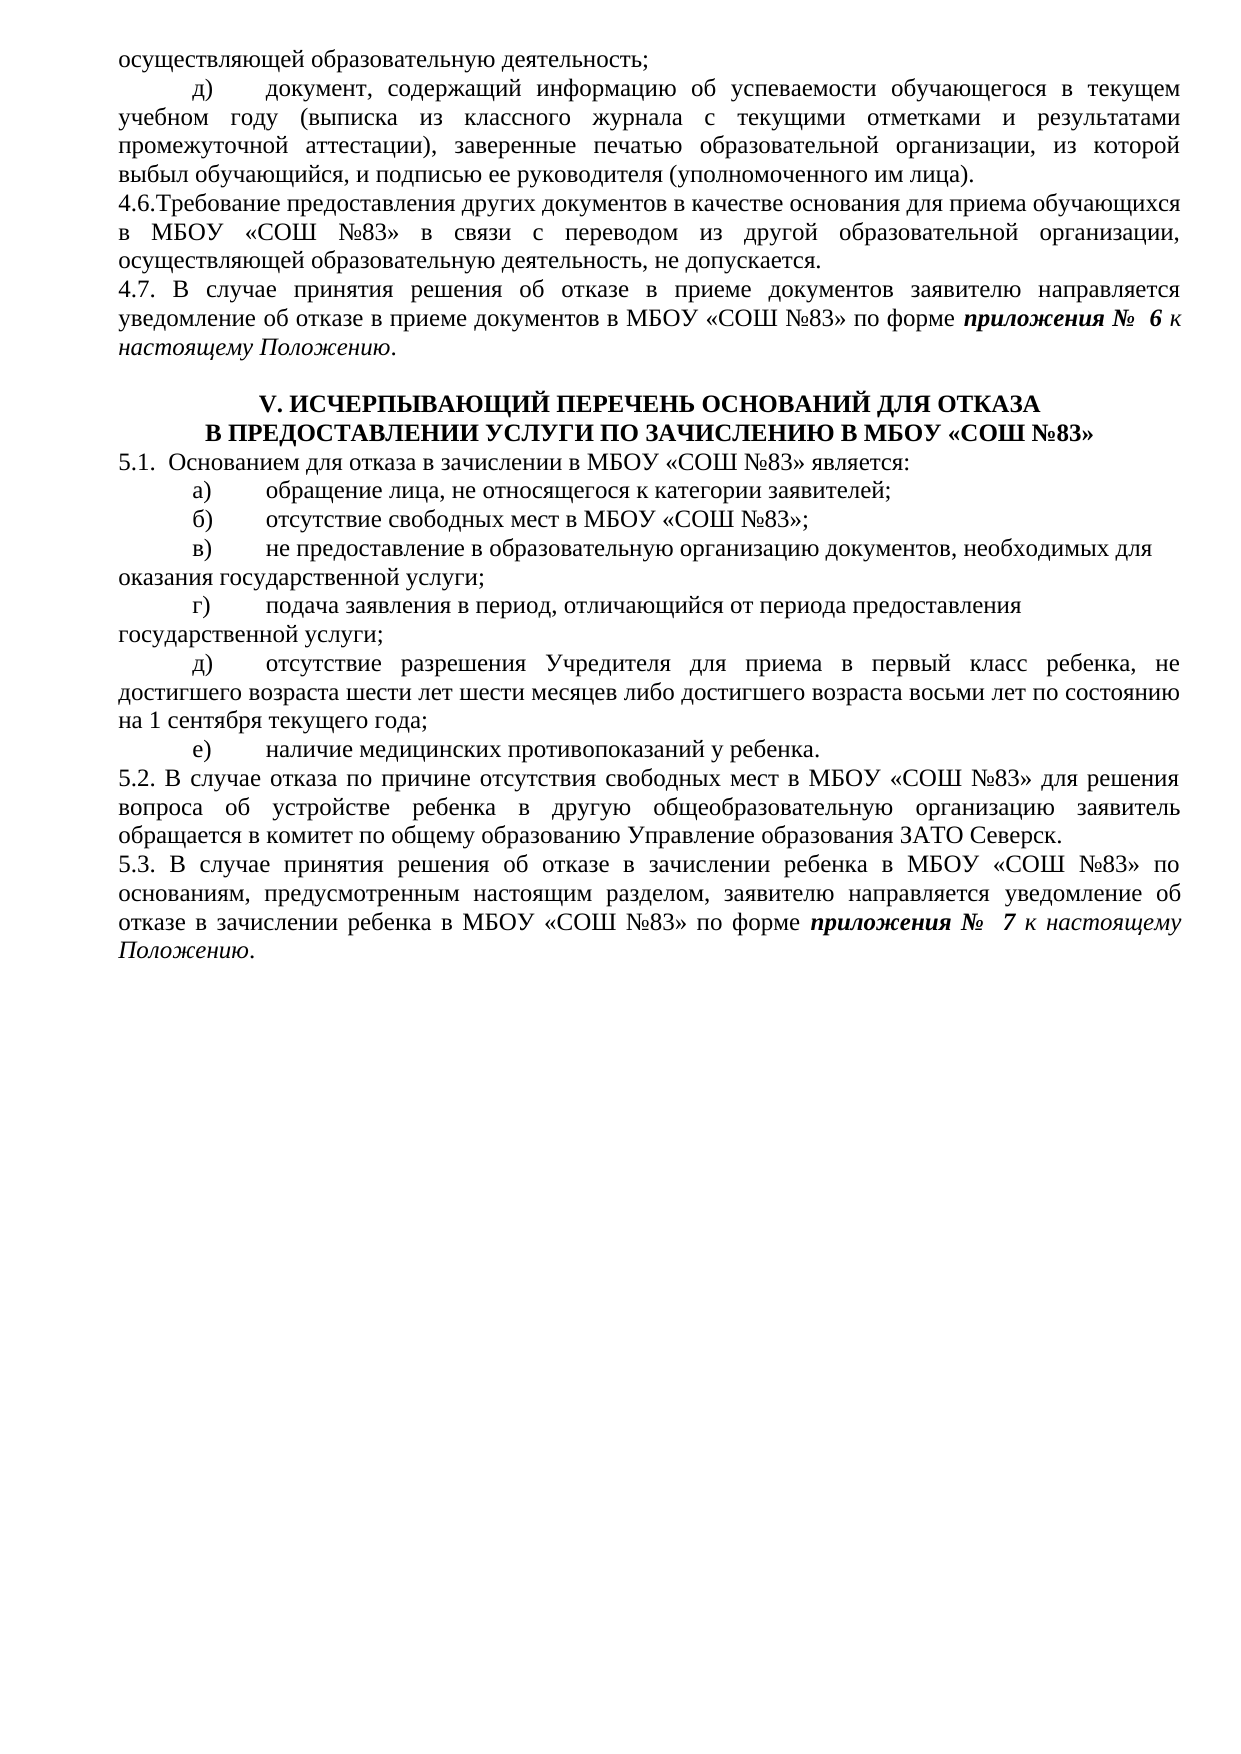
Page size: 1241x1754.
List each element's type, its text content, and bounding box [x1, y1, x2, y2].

text 4.6.Требование предоставления других документов в качестве основания для приема обучающихся в МБОУ «СОШ №83» в связи с переводом из другой образовательной организации, осуществляющей образовательную деятельность, не допускается. [118, 188, 1181, 274]
list документ, содержащий информацию об успеваемости обучающегося в текущем учебном году (выписка из классного журнала с текущими отметками и результатами промежуточной аттестации), заверенные печатью образовательной организации, из которой выбыл обучающийся, и подписью ее руководителя (уполномоченного им лица). [118, 73, 1181, 188]
text 5.3. В случае принятия решения об отказе в зачислении ребенка в МБОУ «СОШ №83» по основаниям, предусмотренным настоящим разделом, заявителю направляется уведомление об отказе в зачислении ребенка в МБОУ «СОШ №83» по форме приложения № 7 к настоящему Положению. [118, 849, 1181, 964]
list обращение лица, не относящегося к категории заявителей; [118, 476, 1181, 504]
list подача заявления в период, отличающийся от периода предоставления государственной услуги; [118, 591, 1181, 648]
list отсутствие разрешения Учредителя для приема в первый класс ребенка, не достигшего возраста шести лет шести месяцев либо достигшего возраста восьми лет по состоянию на 1 сентября текущего года; [118, 648, 1181, 734]
text 5.2. В случае отказа по причине отсутствия свободных мест в МБОУ «СОШ №83» для решения вопроса об устройстве ребенка в другую общеобразовательную организацию заявитель обращается в комитет по общему образованию Управление образования ЗАТО Северск. [118, 763, 1181, 849]
text В ПРЕДОСТАВЛЕНИИ УСЛУГИ ПО ЗАЧИСЛЕНИЮ В МБОУ «СОШ №83» [118, 418, 1181, 447]
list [118, 44, 1181, 73]
list не предоставление в образовательную организацию документов, необходимых для оказания государственной услуги; [118, 533, 1181, 591]
list наличие медицинских противопоказаний у ребенка. [118, 734, 1181, 763]
list отсутствие свободных мест в МБОУ «СОШ №83»; [118, 504, 1181, 533]
text V. ИСЧЕРПЫВАЮЩИЙ ПЕРЕЧЕНЬ ОСНОВАНИЙ ДЛЯ ОТКАЗА [118, 389, 1181, 418]
text 5.1. Основанием для отказа в зачислении в МБОУ «СОШ №83» является: [118, 447, 1181, 476]
text 4.7. В случае принятия решения об отказе в приеме документов заявителю направляется уведомление об отказе в приеме документов в МБОУ «СОШ №83» по форме приложения № 6 к настоящему Положению. [118, 274, 1181, 361]
